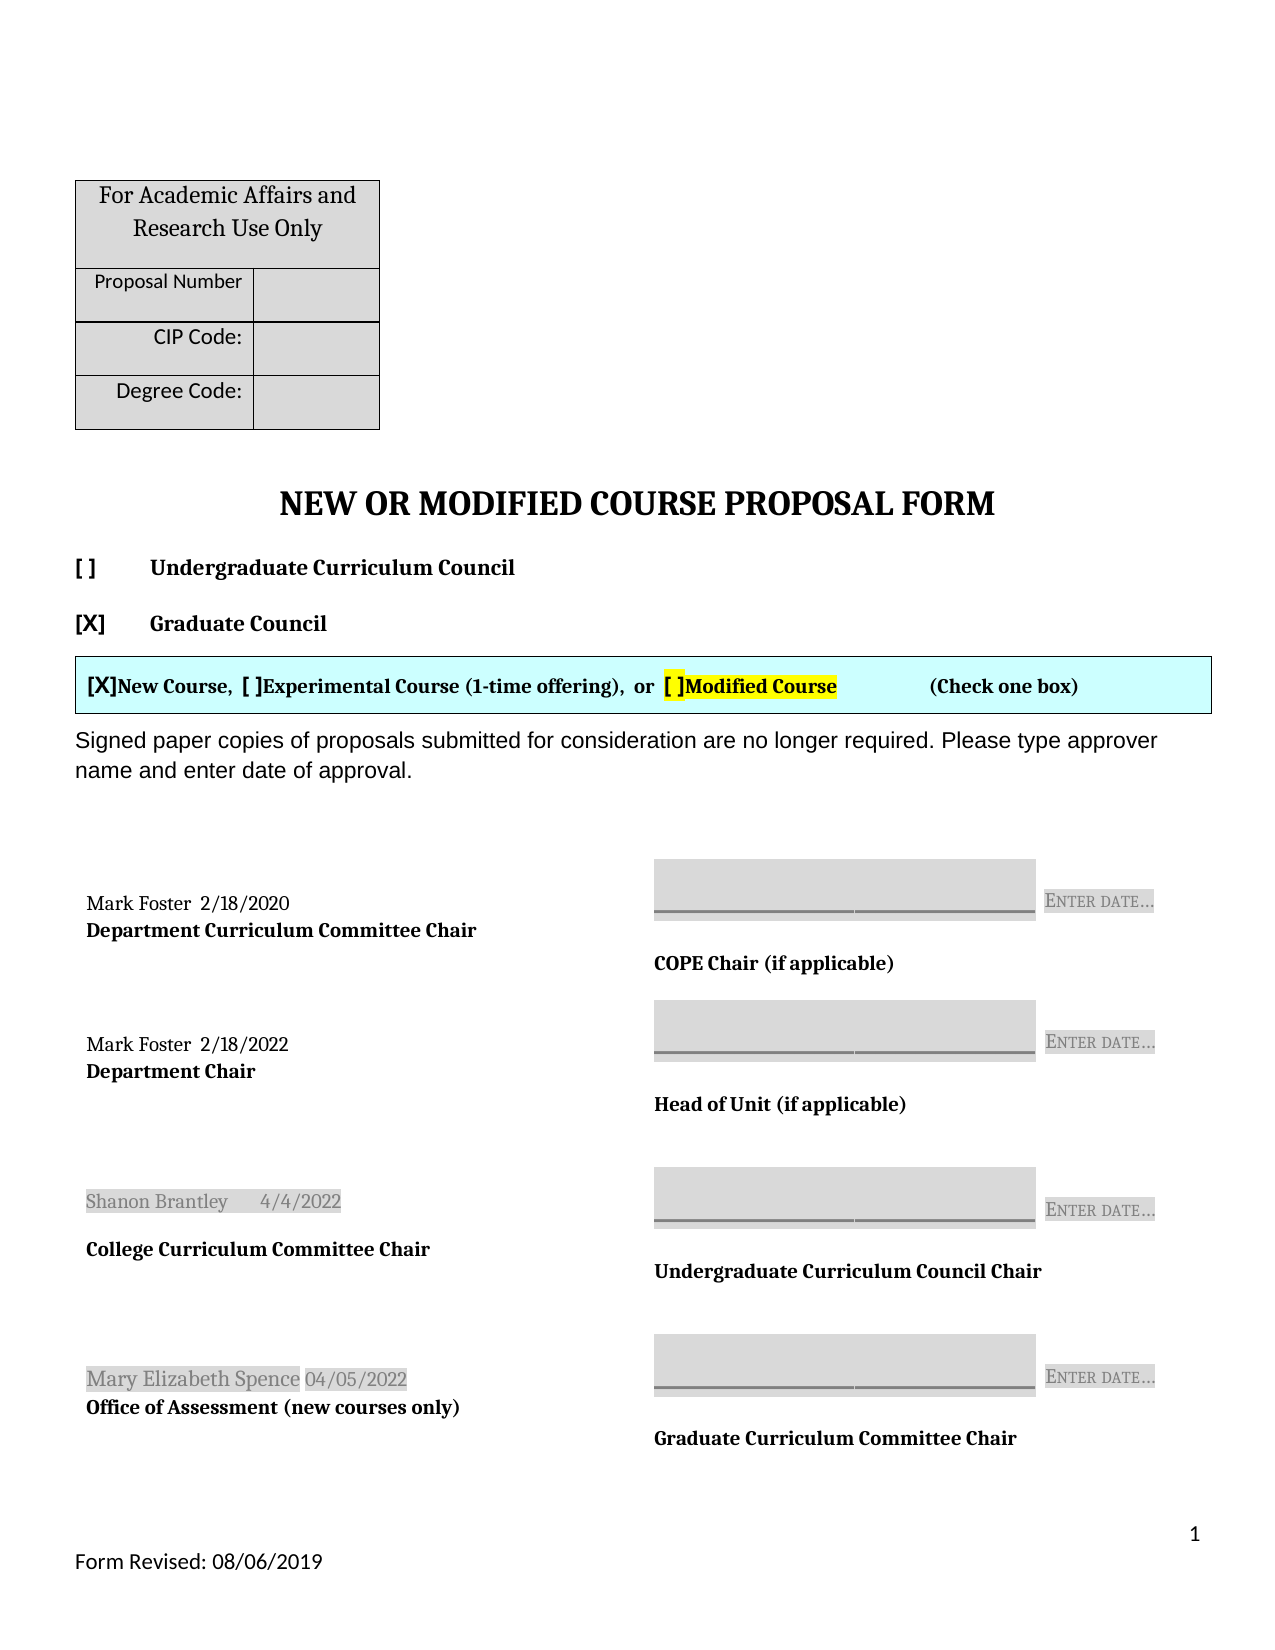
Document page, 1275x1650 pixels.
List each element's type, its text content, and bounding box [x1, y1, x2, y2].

text NEW OR MODIFIED COURSE PROPOSAL FORM [75, 483, 1200, 524]
table_cell CIP Code: [76, 323, 253, 375]
table_header ___________________ Enter date… COPE Chair (if applicable) [643, 859, 1211, 1000]
table_cell ___________________ Enter date… Undergraduate Curriculum Council Chair [643, 1141, 1211, 1334]
table_cell Shanon Brantley 4/4/2022 College Curriculum Committee Chair [75, 1141, 643, 1334]
table_cell [254, 323, 379, 375]
table_cell [254, 269, 379, 321]
table_header Mark Foster 2/18/2020 Department Curriculum Committee Chair [75, 859, 643, 1000]
table_cell ___________________ Enter date… Graduate Curriculum Committee Chair [643, 1334, 1211, 1475]
table_cell Mary Elizabeth Spence 04/05/2022 Office of Assessment (new courses only) [75, 1334, 643, 1475]
table_cell Degree Code: [76, 376, 253, 429]
table_cell [254, 376, 379, 429]
table_cell ___________________ Enter date… Head of Unit (if applicable) [643, 1000, 1211, 1141]
table_cell Mark Foster 2/18/2022 Department Chair [75, 1000, 643, 1141]
text [ ] Undergraduate Curriculum Council [75, 551, 1200, 582]
text Signed paper copies of proposals submitted for consideration are no longer required. Please type approver name and enter date of approval. [75, 727, 1200, 783]
table_header For Academic Affairs and Research Use Only [76, 181, 379, 268]
text [X] Graduate Council [75, 607, 1200, 639]
table_header [X]New Course, [ ]Experimental Course (1-time offering), or [ ]Modified Course (Check one box) [76, 657, 1211, 713]
table_cell Proposal Number [76, 269, 253, 321]
